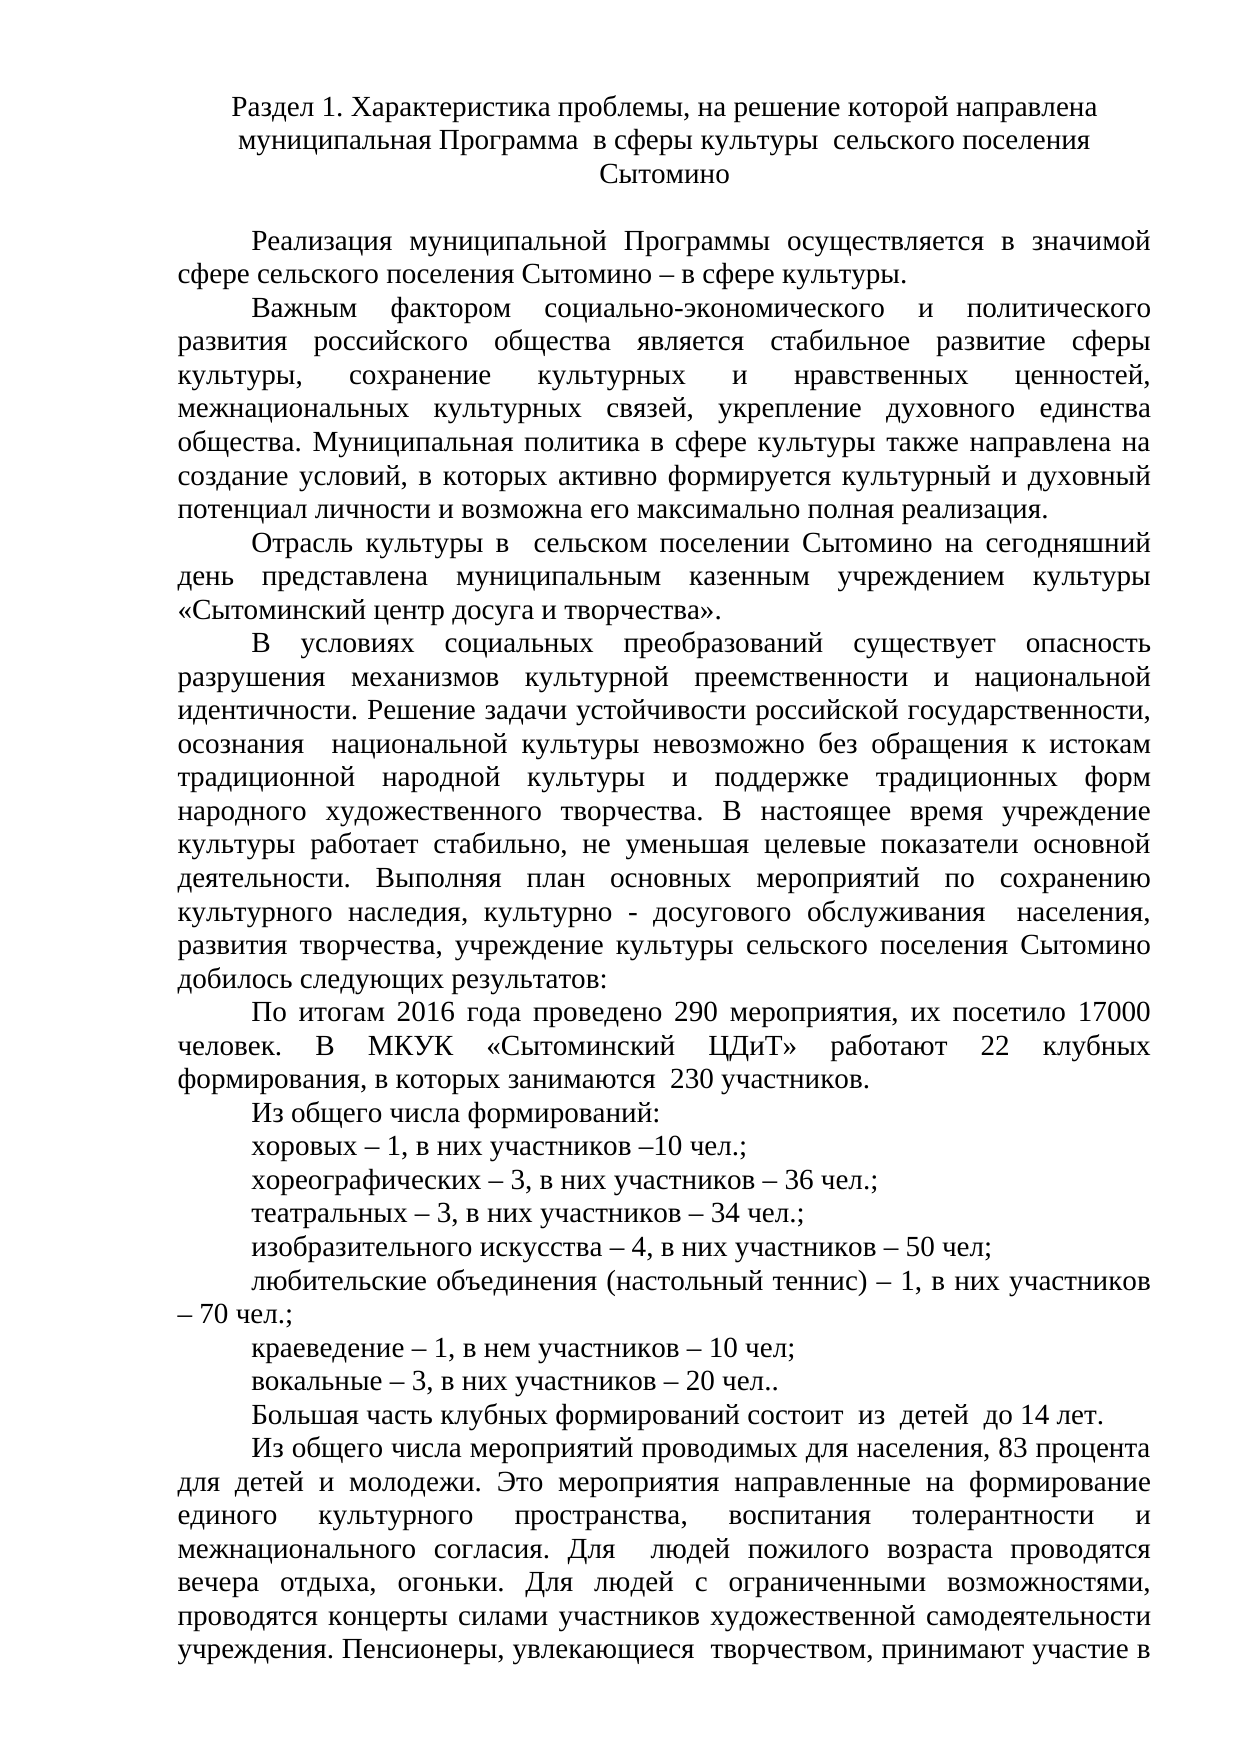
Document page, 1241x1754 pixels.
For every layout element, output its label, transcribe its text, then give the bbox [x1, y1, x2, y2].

text театральных – 3, в них участников – 34 чел.; [177, 1196, 1152, 1229]
text Из общего числа формирований: [177, 1095, 1152, 1128]
text изобразительного искусства – 4, в них участников – 50 чел; [177, 1229, 1152, 1263]
text Раздел 1. Характеристика проблемы, на решение которой направлена муниципальная Программа в сферы культуры сельского поселения Сытомино [177, 89, 1152, 189]
text Отрасль культуры в сельском поселении Сытомино на сегодняшний день представлена муниципальным казенным учреждением культуры «Сытоминский центр досуга и творчества». [177, 525, 1152, 625]
text вокальные – 3, в них участников – 20 чел.. [177, 1363, 1152, 1397]
text хореографических – 3, в них участников – 36 чел.; [177, 1162, 1152, 1196]
text любительские объединения (настольный теннис) – 1, в них участников – 70 чел.; [177, 1263, 1152, 1330]
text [177, 1430, 1152, 1665]
text По итогам 2016 года проведено 290 мероприятия, их посетило 17000 человек. В МКУК «Сытоминский ЦДиТ» работают 22 клубных формирования, в которых занимаются 230 участников. [177, 994, 1152, 1095]
text хоровых – 1, в них участников –10 чел.; [177, 1128, 1152, 1162]
text краеведение – 1, в нем участников – 10 чел; [177, 1330, 1152, 1363]
text Важным фактором социально-экономического и политического развития российского общества является стабильное развитие сферы культуры, сохранение культурных и нравственных ценностей, межнациональных культурных связей, укрепление духовного единства общества. Муниципальная политика в сфере культуры также направлена на создание условий, в которых активно формируется культурный и духовный потенциал личности и возможна его максимально полная реализация. [177, 290, 1152, 525]
text Большая часть клубных формирований состоит из детей до 14 лет. [177, 1397, 1152, 1430]
text В условиях социальных преобразований существует опасность разрушения механизмов культурной преемственности и национальной идентичности. Решение задачи устойчивости российской государственности, осознания национальной культуры невозможно без обращения к истокам традиционной народной культуры и поддержке традиционных форм народного художественного творчества. В настоящее время учреждение культуры работает стабильно, не уменьшая целевые показатели основной деятельности. Выполняя план основных мероприятий по сохранению культурного наследия, культурно - досугового обслуживания населения, развития творчества, учреждение культуры сельского поселения Сытомино добилось следующих результатов: [177, 625, 1152, 994]
text Реализация муниципальной Программы осуществляется в значимой сфере сельского поселения Сытомино – в сфере культуры. [177, 223, 1152, 290]
